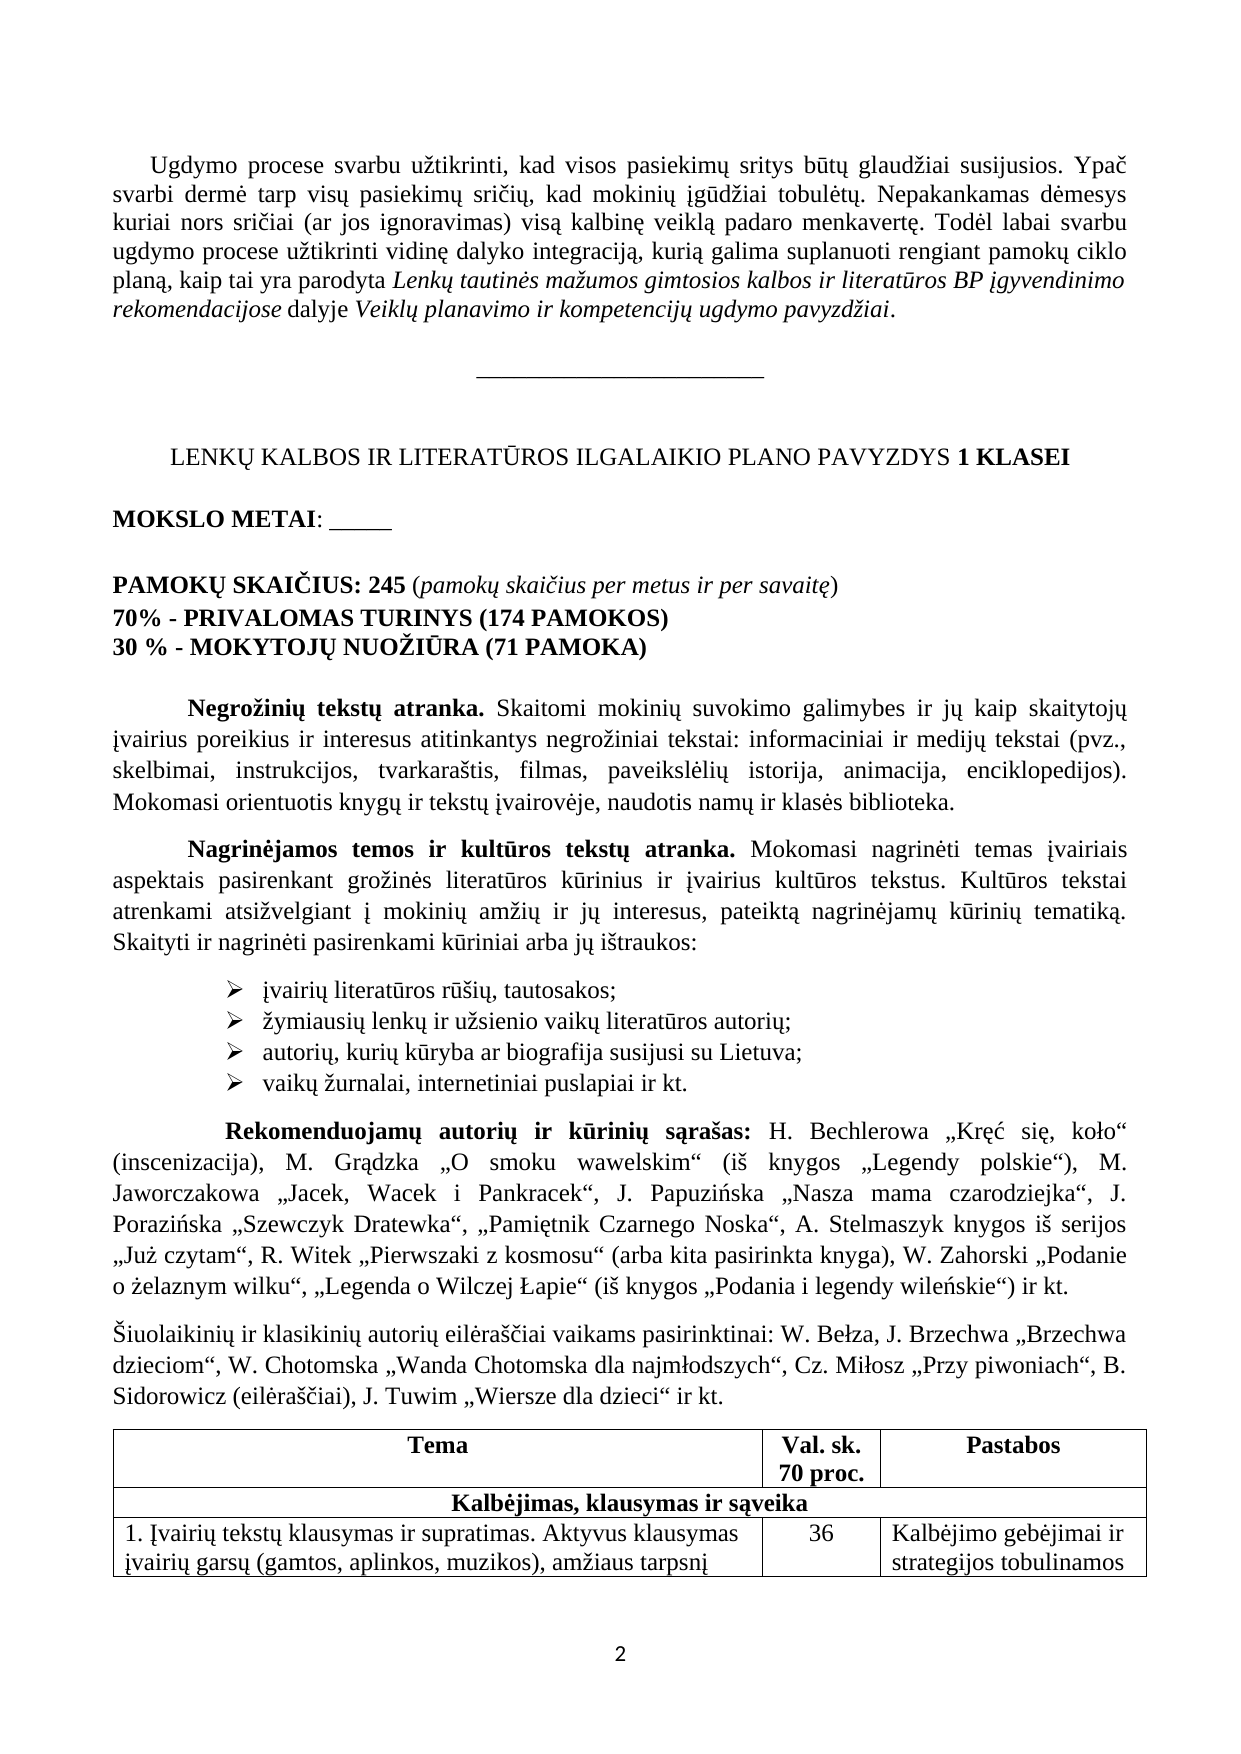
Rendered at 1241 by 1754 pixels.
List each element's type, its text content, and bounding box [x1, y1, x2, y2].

text Nagrinėjamos temos ir kultūros tekstų atranka. Mokomasi nagrinėti temas įvairiais aspektais pasirenkant grožinės literatūros kūrinius ir įvairius kultūros tekstus. Kultūros tekstai atrenkami atsižvelgiant į mokinių amžių ir jų interesus, pateiktą nagrinėjamų kūrinių tematiką. Skaityti ir nagrinėti pasirenkami kūriniai arba jų ištraukos: [112, 834, 1128, 956]
table_header Pastabos [881, 1430, 1146, 1487]
text LENKŲ KALBOS IR LITERATŪROS ILGALAIKIO PLANO PAVYZDYS 1 KLASEI [112, 442, 569, 471]
list įvairių literatūros rūšių, tautosakos; [225, 975, 1128, 1004]
text MOKSLO METAI: _____ [112, 504, 1128, 533]
list autorių, kurių kūryba ar biografija susijusi su Lietuva; [225, 1037, 1128, 1066]
text LENKŲ KALBOS IR LITERATŪROS ILGALAIKIO PLANO PAVYZDYS 1 KLASEI [957, 442, 1128, 471]
list žymiausių lenkų ir užsienio vaikų literatūros autorių; [225, 1006, 1128, 1035]
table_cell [881, 1518, 1146, 1576]
list vaikų žurnalai, internetiniai puslapiai ir kt. [225, 1068, 1128, 1097]
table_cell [114, 1518, 762, 1576]
table_cell Kalbėjimas, klausymas ir sąveika [114, 1488, 1146, 1517]
table_cell 36 [763, 1518, 880, 1576]
text 70% - PRIVALOMAS TURINYS (174 PAMOKOS) [112, 603, 1128, 632]
table_header Tema [114, 1430, 762, 1487]
text Rekomenduojamų autorių ir kūrinių sąrašas: H. Bechlerowa „Kręć się, koło“ (inscenizacija), M. Grądzka „O smoku wawelskim“ (iš knygos „Legendy polskie“), M. Jaworczakowa „Jacek, Wacek i Pankracek“, J. Papuzińska „Nasza mama czarodziejka“, J. Porazińska „Szewczyk Dratewka“, „Pamiętnik Czarnego Noska“, A. Stelmaszyk knygos iš serijos „Już czytam“, R. Witek „Pierwszaki z kosmosu“ (arba kita pasirinkta knyga), W. Zahorski „Podanie o żelaznym wilku“, „Legenda o Wilczej Łapie“ (iš knygos „Podania i legendy wileńskie“) ir kt. [112, 1116, 1128, 1300]
text Negrožinių tekstų atranka. Skaitomi mokinių suvokimo galimybes ir jų kaip skaitytojų įvairius poreikius ir interesus atitinkantys negrožiniai tekstai: informaciniai ir medijų tekstai (pvz., skelbimai, instrukcijos, tvarkaraštis, filmas, paveikslėlių istorija, animacija, enciklopedijos). Mokomasi orientuotis knygų ir tekstų įvairovėje, naudotis namų ir klasės biblioteka. [112, 693, 1128, 815]
table_header Val. sk. 70 proc. [763, 1430, 880, 1487]
text 30 % - MOKYTOJŲ NUOŽIŪRA (71 PAMOKA) [112, 632, 1128, 660]
text Ugdymo procese svarbu užtikrinti, kad visos pasiekimų sritys būtų glaudžiai susijusios. Ypač svarbi dermė tarp visų pasiekimų sričių, kad mokinių įgūdžiai tobulėtų. Nepakankamas dėmesys kuriai nors sričiai (ar jos ignoravimas) visą kalbinę veiklą padaro menkavertę. Todėl labai svarbu ugdymo procese užtikrinti vidinę dalyko integraciją, kurią galima suplanuoti rengiant pamokų ciklo planą, kaip tai yra parodyta Lenkų tautinės mažumos gimtosios kalbos ir literatūros BP įgyvendinimo rekomendacijose dalyje Veiklų planavimo ir kompetencijų ugdymo pavyzdžiai. [112, 150, 1128, 323]
text PAMOKŲ SKAIČIUS: 245 (pamokų skaičius per metus ir per savaitę) [112, 570, 1128, 599]
text Šiuolaikinių ir klasikinių autorių eilėraščiai vaikams pasirinktinai: W. Bełza, J. Brzechwa „Brzechwa dzieciom“, W. Chotomska „Wanda Chotomska dla najmłodszych“, Cz. Miłosz „Przy piwoniach“, B. Sidorowicz (eilėraščiai), J. Tuwim „Wiersze dla dzieci“ ir kt. [112, 1319, 1128, 1410]
text _______________________ [112, 352, 1128, 380]
